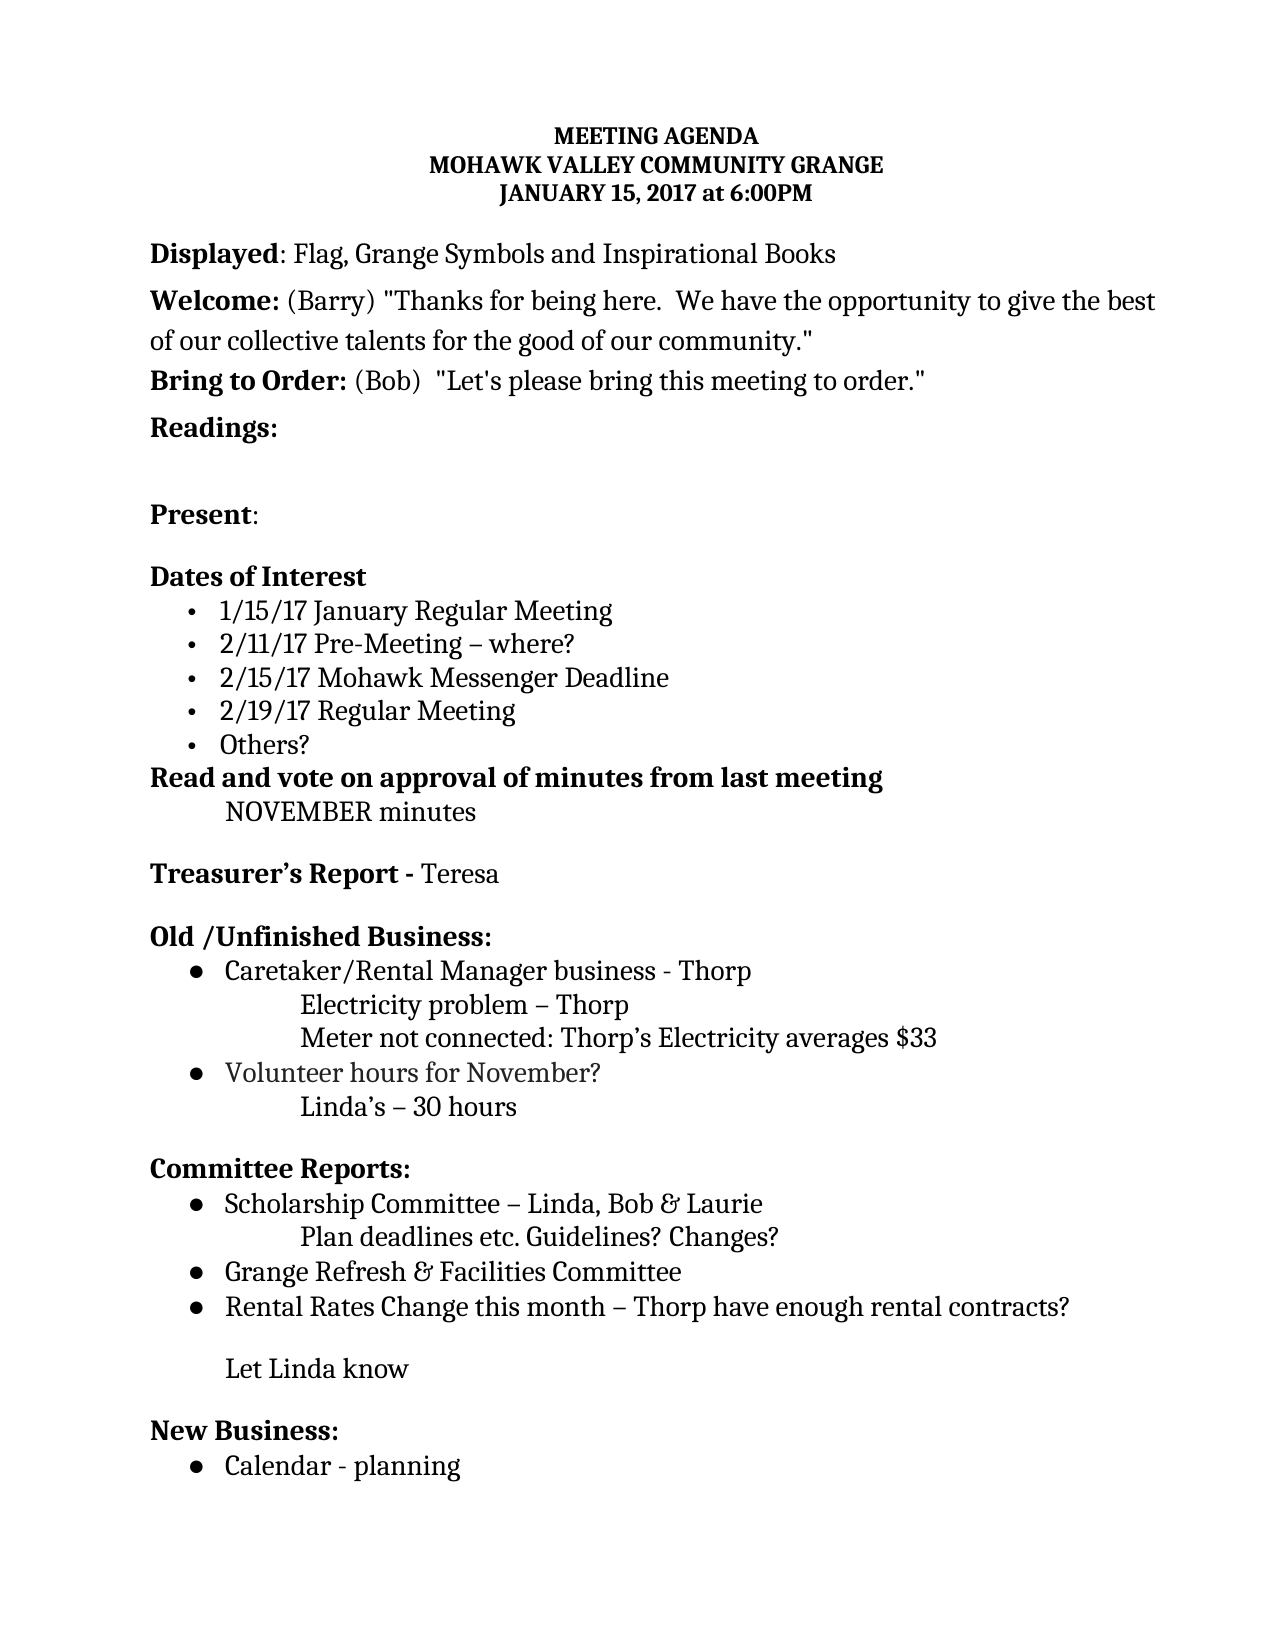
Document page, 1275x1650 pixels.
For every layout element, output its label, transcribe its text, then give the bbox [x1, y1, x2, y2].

text Electricity problem – Thorp [187, 988, 1162, 1022]
list Rental Rates Change this month – Thorp have enough rental contracts? [187, 1288, 1162, 1323]
text Displayed: Flag, Grange Symbols and Inspirational Books [150, 237, 1162, 270]
text Read and vote on approval of minutes from last meeting [150, 762, 1162, 795]
text Meter not connected: Thorp’s Electricity averages $33 [187, 1022, 1162, 1055]
list 2/11/17 Pre-Meeting – where? [187, 627, 1162, 661]
text Present: [150, 498, 1162, 532]
list 1/15/17 January Regular Meeting [187, 594, 1162, 627]
text Plan deadlines etc. Guidelines? Changes? [187, 1220, 1162, 1254]
list Scholarship Committee – Linda, Bob & Laurie [187, 1186, 1162, 1220]
text MEETING AGENDA [150, 122, 1162, 151]
text JANUARY 15, 2017 at 6:00PM [150, 179, 1162, 208]
text New Business: [150, 1414, 1162, 1448]
text Committee Reports: [150, 1152, 1162, 1186]
text Welcome: (Barry) "Thanks for being here. We have the opportunity to give the best of our collective talents for the good of our community." [150, 284, 1162, 357]
text Treasurer’s Report - Teresa [150, 857, 1162, 891]
list Grange Refresh & Facilities Committee [187, 1254, 1162, 1288]
list 2/15/17 Mohawk Messenger Deadline [187, 661, 1162, 694]
text Dates of Interest [150, 560, 1162, 594]
text Let Linda know [187, 1352, 1162, 1386]
list Others? [187, 728, 1162, 762]
list Volunteer hours for November? [187, 1055, 1162, 1090]
text Old /Unfinished Business: [150, 920, 1162, 953]
list Caretaker/Rental Manager business - Thorp [187, 953, 1162, 988]
text Readings: [150, 411, 1162, 444]
list Calendar - planning [187, 1448, 1162, 1482]
text NOVEMBER minutes [150, 795, 1162, 829]
text Bring to Order: (Bob) "Let's please bring this meeting to order." [150, 364, 1162, 398]
list 2/19/17 Regular Meeting [187, 694, 1162, 728]
text Linda’s – 30 hours [187, 1090, 1162, 1123]
text MOHAWK VALLEY COMMUNITY GRANGE [150, 151, 1162, 179]
